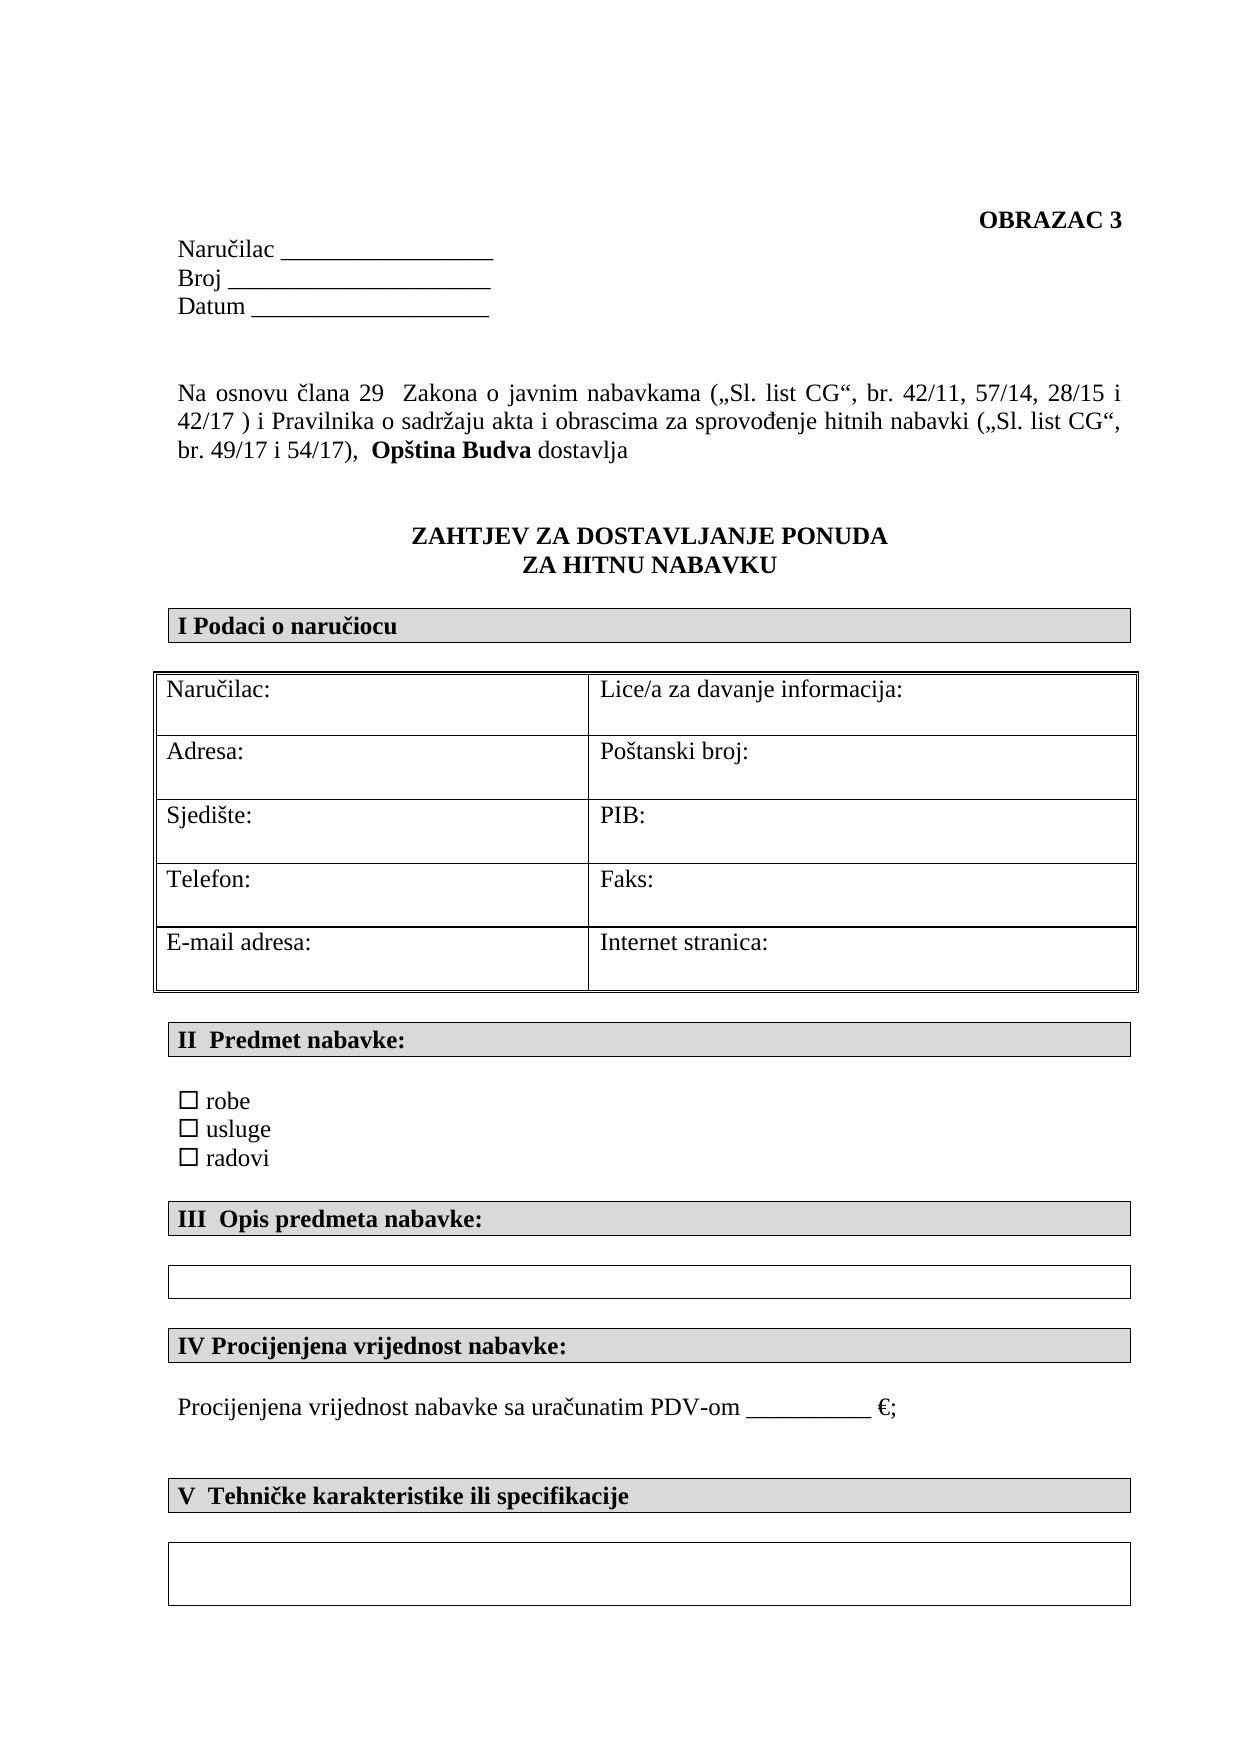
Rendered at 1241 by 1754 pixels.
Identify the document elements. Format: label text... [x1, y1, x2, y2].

text usluge [177, 1114, 1122, 1143]
text I Podaci o naručiocu [169, 609, 1130, 642]
table_cell Internet stranica: [589, 928, 1136, 990]
text II Predmet nabavke: [169, 1023, 1130, 1056]
text robe [177, 1086, 1122, 1114]
text IV Procijenjena vrijednost nabavke: [169, 1329, 1130, 1362]
text radovi [177, 1143, 1122, 1172]
table_cell Sjedište: [157, 800, 588, 863]
table_cell Adresa: [157, 736, 588, 799]
text Datum ___________________ [177, 291, 1122, 320]
text III Opis predmeta nabavke: [169, 1202, 1130, 1235]
text Na osnovu člana 29 Zakona o javnim nabavkama („Sl. list CG“, br. 42/11, 57/14, 28/15 i 42/17 ) i Pravilnika o sadržaju akta i obrascima za sprovođenje hitnih nabavki („Sl. list CG“, br. 49/17 i 54/17), Opština Budva dostavlja [177, 378, 1122, 464]
table_cell Poštanski broj: [589, 736, 1136, 799]
table_cell E-mail adresa: [157, 928, 588, 990]
text Naručilac _________________ [177, 234, 1122, 263]
text Broj _____________________ [177, 263, 1122, 291]
table_cell Telefon: [157, 864, 588, 926]
text OBRAZAC 3 [177, 205, 1122, 234]
table_cell PIB: [589, 800, 1136, 863]
table_header Naručilac: [157, 675, 588, 735]
text V Tehničke karakteristike ili specifikacije [169, 1479, 1130, 1512]
text ZA HITNU NABAVKU [177, 550, 1122, 579]
text Procijenjena vrijednost nabavke sa uračunatim PDV-om __________ €; [177, 1392, 1122, 1421]
subtitle ZAHTJEV ZA DOSTAVLJANJE PONUDA [177, 521, 1122, 550]
table_header Lice/a za davanje informacija: [589, 675, 1136, 735]
table_cell Faks: [589, 864, 1136, 926]
